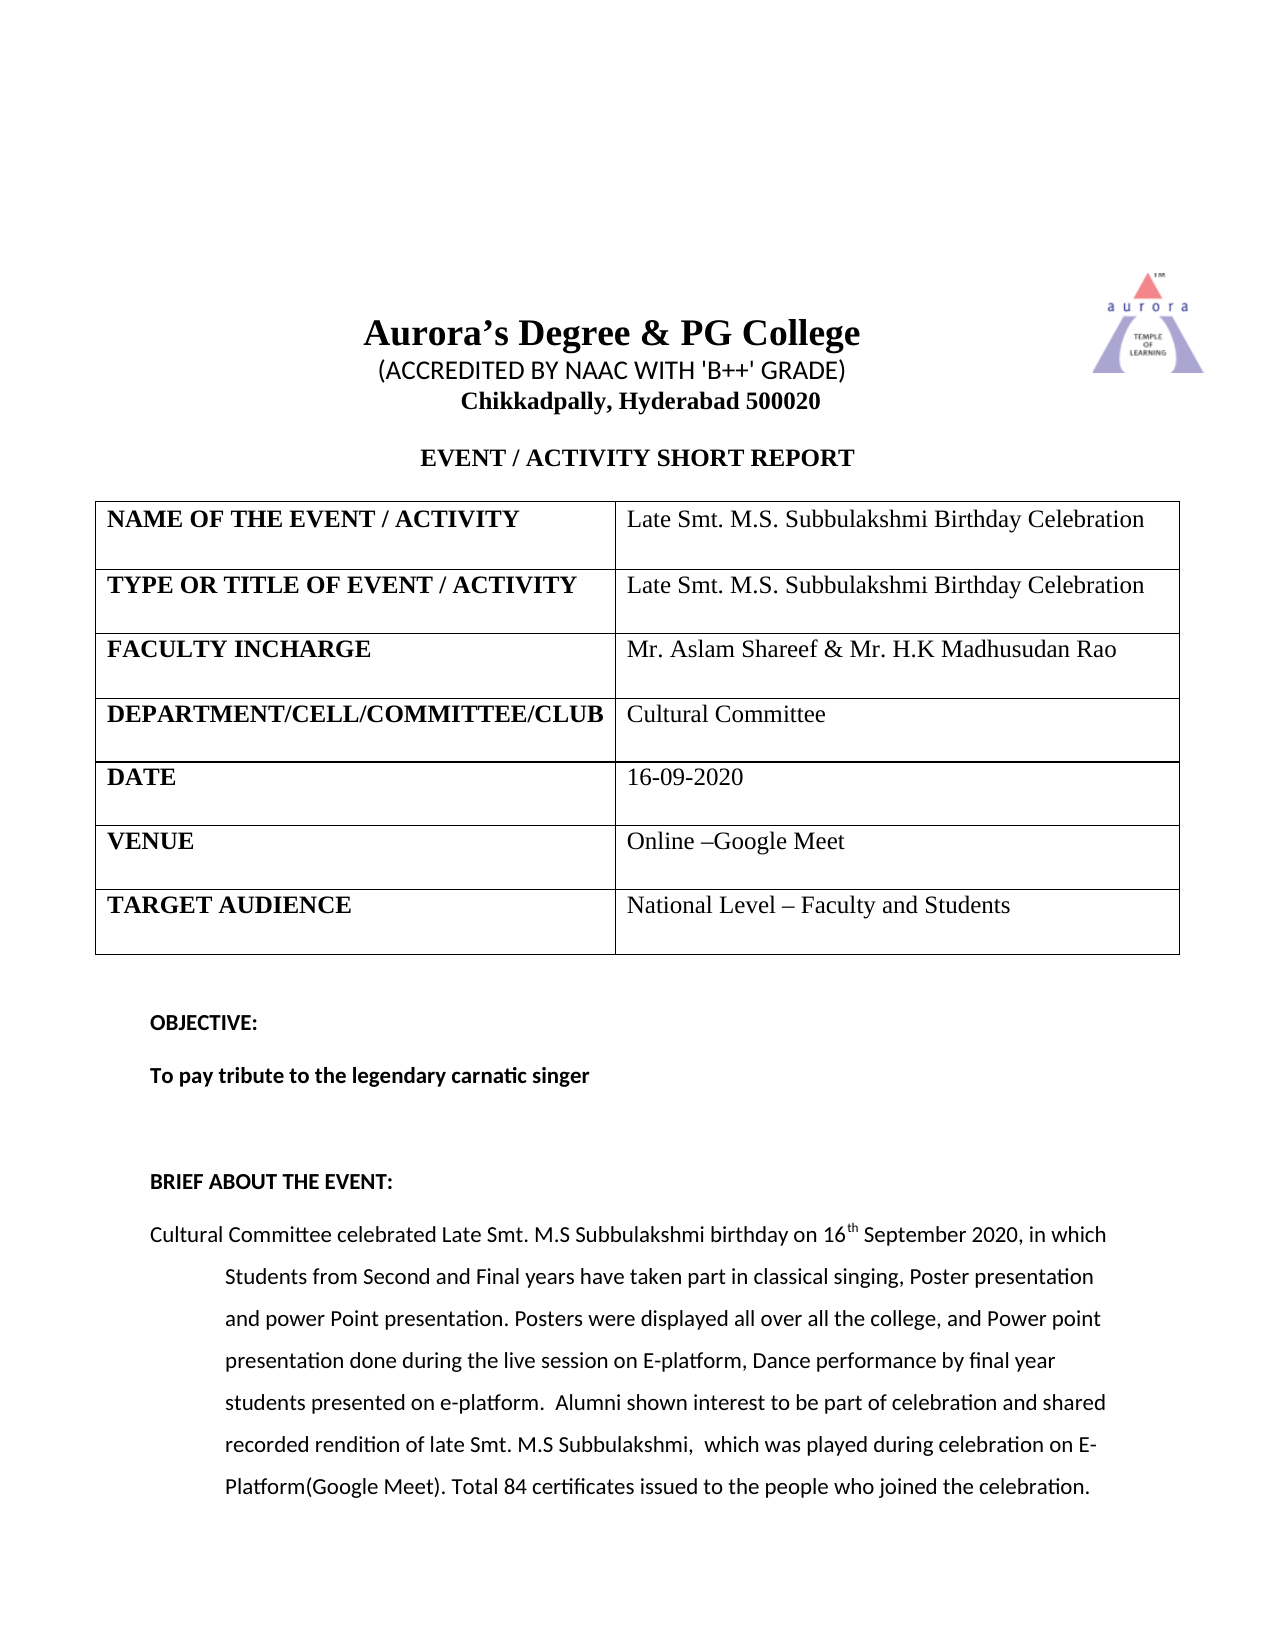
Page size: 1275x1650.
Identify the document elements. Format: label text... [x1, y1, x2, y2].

table_header NAME OF THE EVENT / ACTIVITY [96, 502, 615, 569]
table_cell National Level – Faculty and Students [616, 890, 1179, 954]
text BRIEF ABOUT THE EVENT: [150, 1167, 1125, 1195]
table_cell TARGET AUDIENCE [96, 890, 615, 954]
picture [1092, 273, 1205, 373]
text Chikkadpally, Hyderabad 500020 [150, 386, 1125, 415]
table_cell VENUE [96, 826, 615, 889]
table_cell FACULTY INCHARGE [96, 634, 615, 698]
text Cultural Committee celebrated Late Smt. M.S Subbulakshmi birthday on 16th September 2020, in which Students from Second and Final years have taken part in classical singing, Poster presentation and power Point presentation. Posters were displayed all over all the college, and Power point presentation done during the live session on E-platform, Dance performance by final year students presented on e-platform. Alumni shown interest to be part of celebration and shared recorded rendition of late Smt. M.S Subbulakshmi, which was played during celebration on E-Platform(Google Meet). Total 84 certificates issued to the people who joined the celebration. [150, 1220, 1125, 1500]
table_cell Cultural Committee [616, 699, 1179, 761]
table_cell DATE [96, 763, 615, 825]
table_header Late Smt. M.S. Subbulakshmi Birthday Celebration [616, 502, 1179, 569]
table_cell Late Smt. M.S. Subbulakshmi Birthday Celebration [616, 570, 1179, 633]
table_cell TYPE OR TITLE OF EVENT / ACTIVITY [96, 570, 615, 633]
text (ACCREDITED BY NAAC WITH 'B++' GRADE) [150, 353, 1125, 386]
text To pay tribute to the legendary carnatic singer [150, 1061, 1125, 1089]
text OBJECTIVE: [150, 1008, 1125, 1036]
table_cell DEPARTMENT/CELL/COMMITTEE/CLUB [96, 699, 615, 761]
table_cell Online –Google Meet [616, 826, 1179, 889]
table_cell Mr. Aslam Shareef & Mr. H.K Madhusudan Rao [616, 634, 1179, 698]
text EVENT / ACTIVITY SHORT REPORT [150, 443, 1125, 472]
table_cell 16-09-2020 [616, 763, 1179, 825]
text Aurora’s Degree & PG College [150, 310, 1092, 353]
